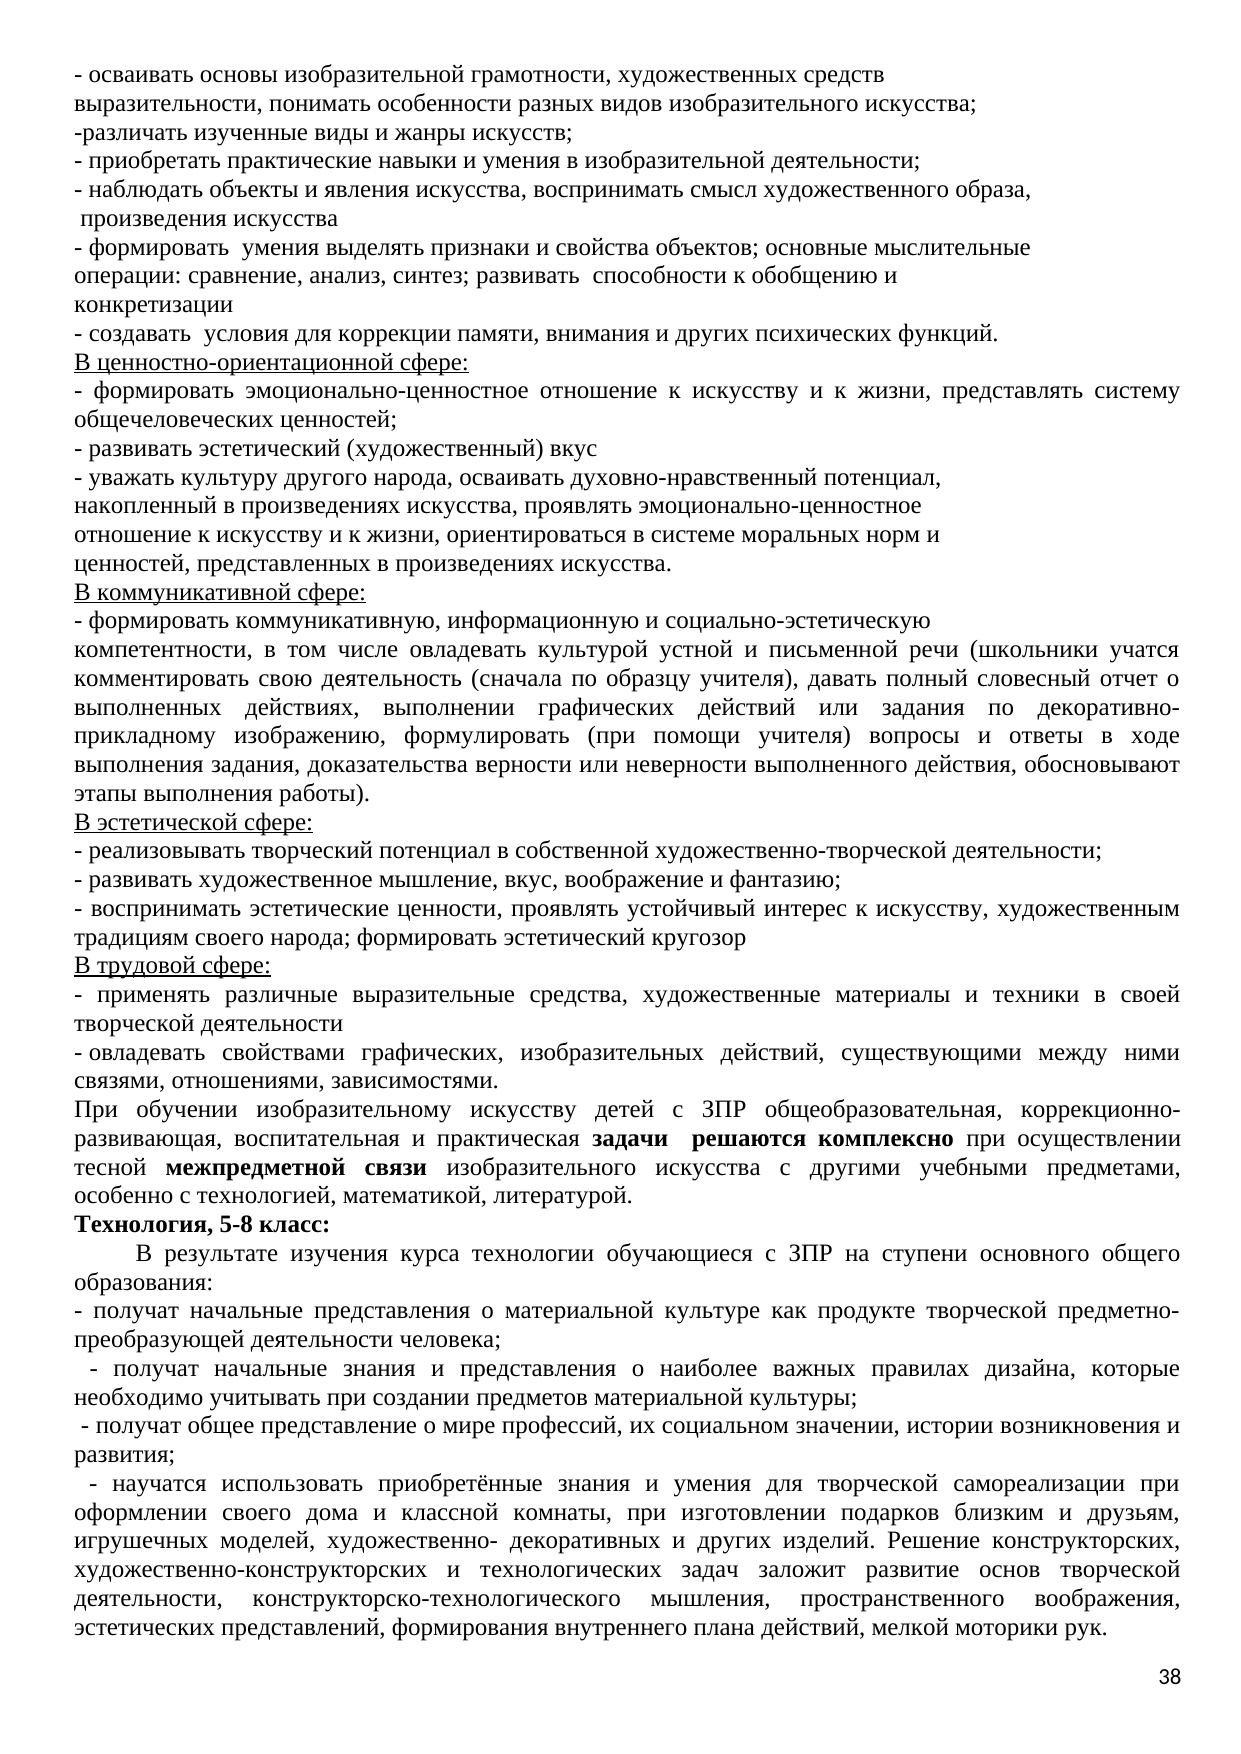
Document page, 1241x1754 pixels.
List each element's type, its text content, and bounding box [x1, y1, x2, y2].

text конкретизации [74, 289, 1181, 318]
text - применять различные выразительные средства, художественные материалы и техники в своей творческой деятельности [74, 979, 1181, 1037]
text выразительности, понимать особенности разных видов изобразительного искусства; [74, 88, 1181, 117]
text - получат начальные представления о материальной культуре как продукте творческой предметно-преобразующей деятельности человека; [74, 1295, 1181, 1353]
text ценностей, представленных в произведениях искусства. [74, 548, 1181, 577]
text операции: сравнение, анализ, синтез; развивать способности к обобщению и [74, 260, 1181, 289]
text - формировать умения выделять признаки и свойства объектов; основные мыслительные [74, 232, 1181, 260]
text произведения искусства [74, 203, 1181, 232]
text - развивать эстетический (художественный) вкус [74, 433, 1181, 462]
text - формировать коммуникативную, информационную и социально-эстетическую [74, 605, 1181, 634]
text - воспринимать эстетические ценности, проявлять устойчивый интерес к искусству, художественным традициям своего народа; формировать эстетический кругозор [74, 893, 1181, 950]
text В коммуникативной сфере: [74, 577, 1181, 605]
text - получат общее представление о мире профессий, их социальном значении, истории возникновения и развития; [74, 1410, 1181, 1468]
text - научатся использовать приобретённые знания и умения для творческой самореализации при оформлении своего дома и классной комнаты, при изготовлении подарков близким и друзьям, игрушечных моделей, художественно- декоративных и других изделий. Решение конструкторских, художественно-конструкторских и технологических задач заложит развитие основ творческой деятельности, конструкторско-технологического мышления, пространственного воображения, эстетических представлений, формирования внутреннего плана действий, мелкой моторики рук. [74, 1468, 1181, 1640]
text - получат начальные знания и представления о наиболее важных правилах дизайна, которые необходимо учитывать при создании предметов материальной культуры; [74, 1353, 1181, 1410]
text В эстетической сфере: [74, 807, 1181, 835]
text - реализовывать творческий потенциал в собственной художественно-творческой деятельности; [74, 835, 1181, 864]
text В результате изучения курса технологии обучающиеся с ЗПР на ступени основного общего образования: [74, 1238, 1181, 1295]
text - создавать условия для коррекции памяти, внимания и других психических функций. [74, 318, 1181, 347]
text При обучении изобразительному искусству детей с ЗПР общеобразовательная, коррекционно-развивающая, воспитательная и практическая задачи решаются комплексно при осуществлении тесной межпредметной связи изобразительного искусства с другими учебными предметами, особенно с технологией, математикой, литературой. [74, 1094, 1181, 1209]
text - овладевать свойствами графических, изобразительных действий, существующими между ними связями, отношениями, зависимостями. [74, 1037, 1181, 1094]
text - уважать культуру другого народа, осваивать духовно-нравственный потенциал, [74, 462, 1181, 490]
text компетентности, в том числе овладевать культурой устной и письменной речи (школьники учатся комментировать свою деятельность (сначала по образцу учителя), давать полный словесный отчет о выполненных действиях, выполнении графических действий или задания по декоративно-прикладному изображению, формулировать (при помощи учителя) вопросы и ответы в ходе выполнения задания, доказательства верности или неверности выполненного действия, обосновывают этапы выполнения работы). [74, 634, 1181, 807]
text - формировать эмоционально-ценностное отношение к искусству и к жизни, представлять систему общечеловеческих ценностей; [74, 375, 1181, 433]
text - приобретать практические навыки и умения в изобразительной деятельности; [74, 145, 1181, 174]
text отношение к искусству и к жизни, ориентироваться в системе моральных норм и [74, 519, 1181, 548]
text В ценностно-ориентационной сфере: [74, 347, 1181, 375]
text В трудовой сфере: [74, 950, 1181, 979]
text - наблюдать объекты и явления искусства, воспринимать смысл художественного образа, [74, 174, 1181, 203]
text - развивать художественное мышление, вкус, воображение и фантазию; [74, 864, 1181, 893]
text накопленный в произведениях искусства, проявлять эмоционально-ценностное [74, 490, 1181, 519]
list Технология, 5-8 класс: [74, 1209, 1181, 1238]
text - осваивать основы изобразительной грамотности, художественных средств [74, 59, 1181, 88]
text -различать изученные виды и жанры искусств; [74, 117, 1181, 145]
